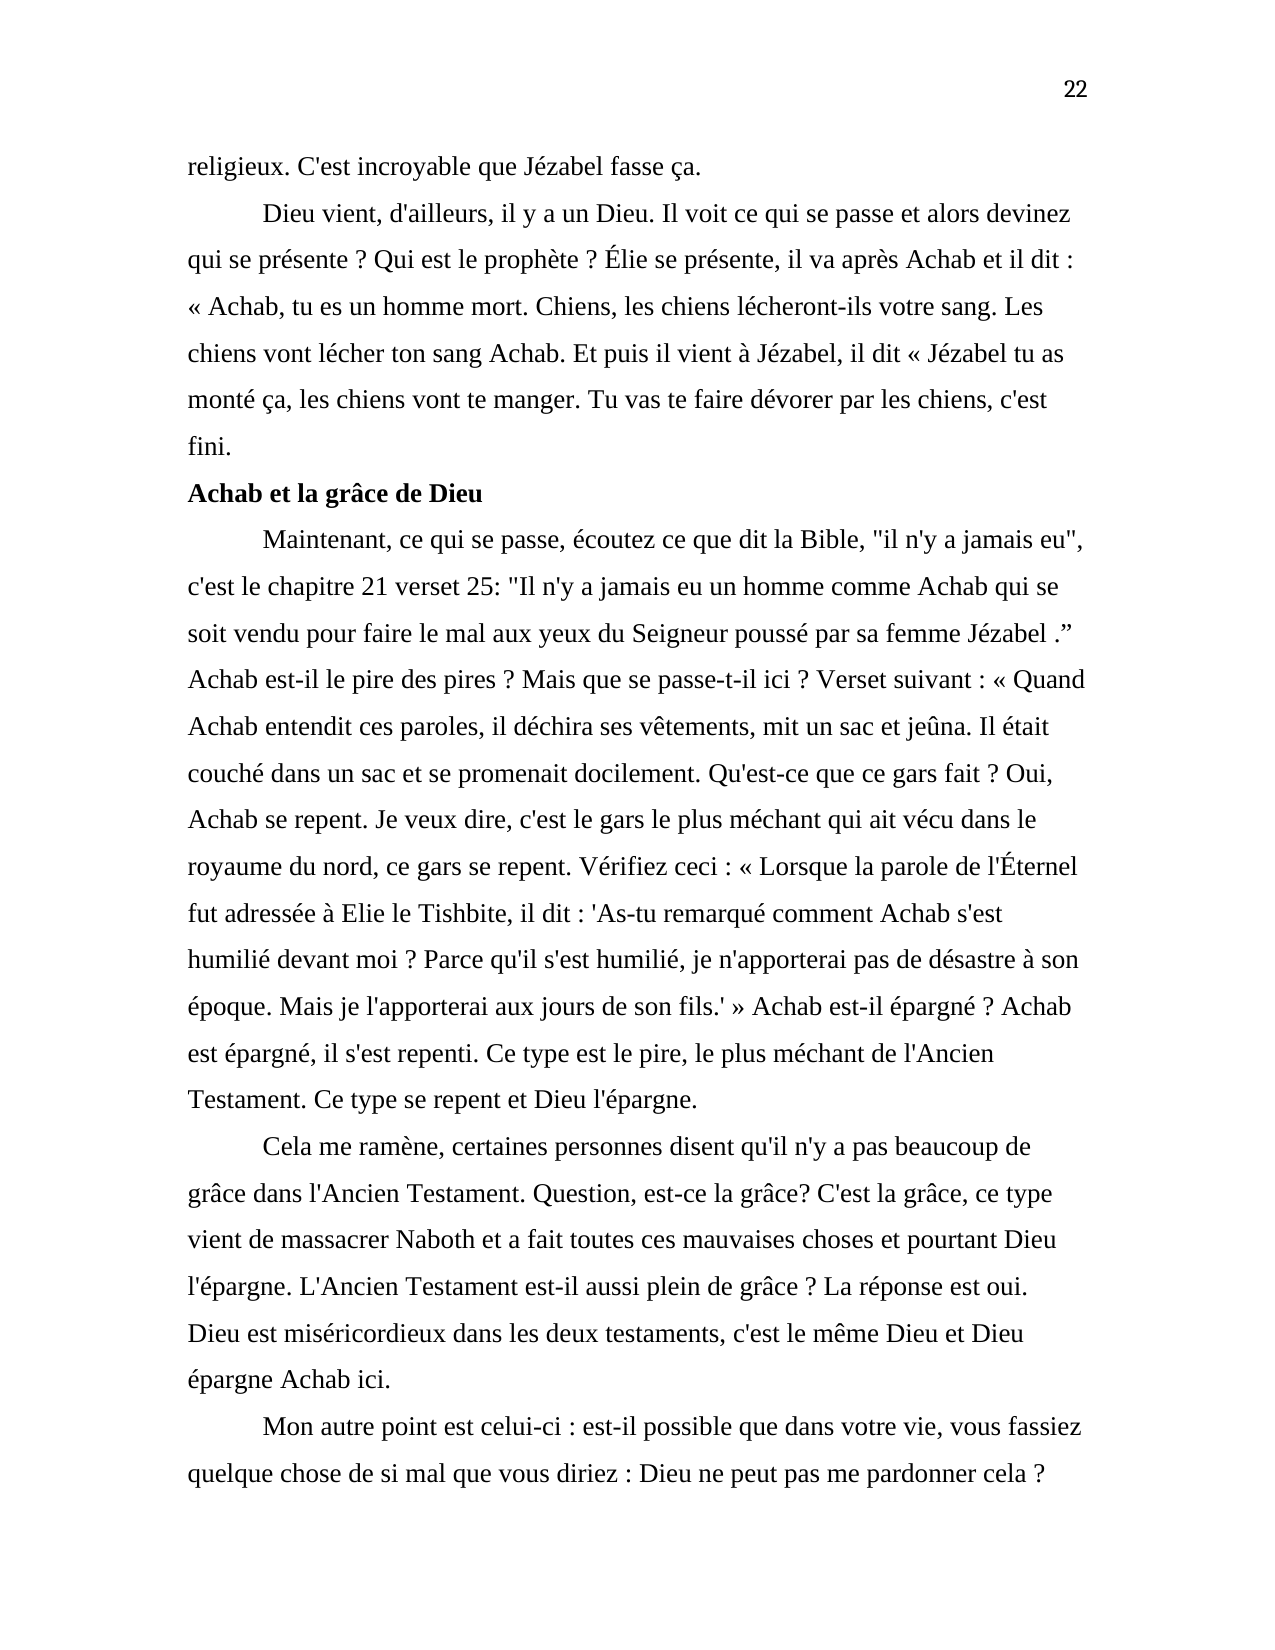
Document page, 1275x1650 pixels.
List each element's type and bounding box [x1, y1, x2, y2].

text [187, 150, 1087, 1488]
